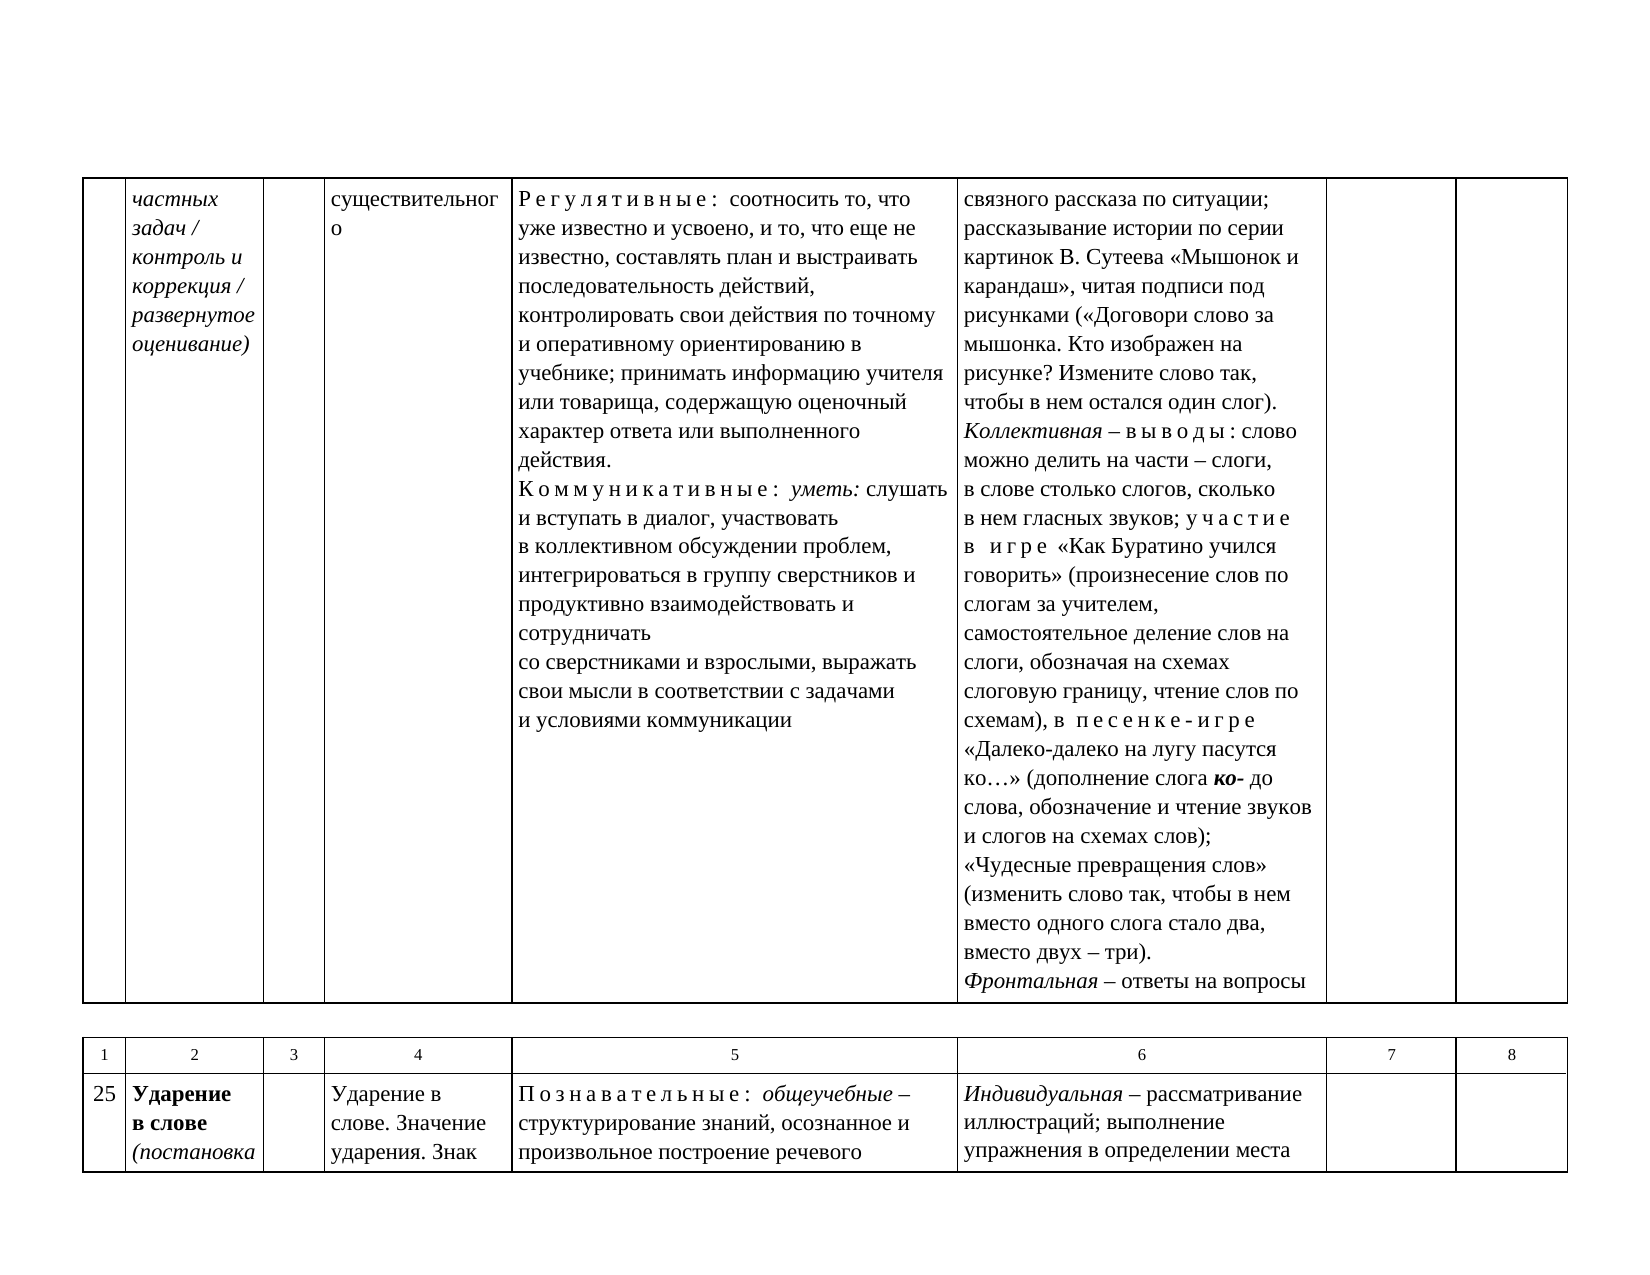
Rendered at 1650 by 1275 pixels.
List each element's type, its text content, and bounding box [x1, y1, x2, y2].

table_cell [264, 1074, 324, 1171]
table_header 1 [84, 1038, 125, 1073]
table_cell [1457, 179, 1567, 1002]
table_header 5 [513, 1038, 957, 1073]
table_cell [325, 1074, 511, 1171]
table_header 4 [325, 1038, 511, 1073]
table_cell [1457, 1073, 1567, 1171]
table_header 6 [958, 1038, 1326, 1073]
table_cell [1327, 1074, 1455, 1171]
table_cell [1327, 179, 1455, 1002]
table_header 8 [1457, 1038, 1567, 1073]
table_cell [513, 1074, 957, 1171]
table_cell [958, 179, 1326, 1002]
table_header 7 [1327, 1038, 1455, 1073]
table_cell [126, 179, 263, 1002]
table_cell [264, 179, 324, 1002]
table_header 3 [264, 1038, 324, 1073]
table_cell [325, 179, 511, 1002]
table_header 2 [126, 1038, 263, 1073]
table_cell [126, 1074, 263, 1171]
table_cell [513, 179, 957, 1002]
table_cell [958, 1074, 1326, 1171]
table_cell [84, 179, 125, 1002]
table_cell 25 [84, 1074, 125, 1171]
